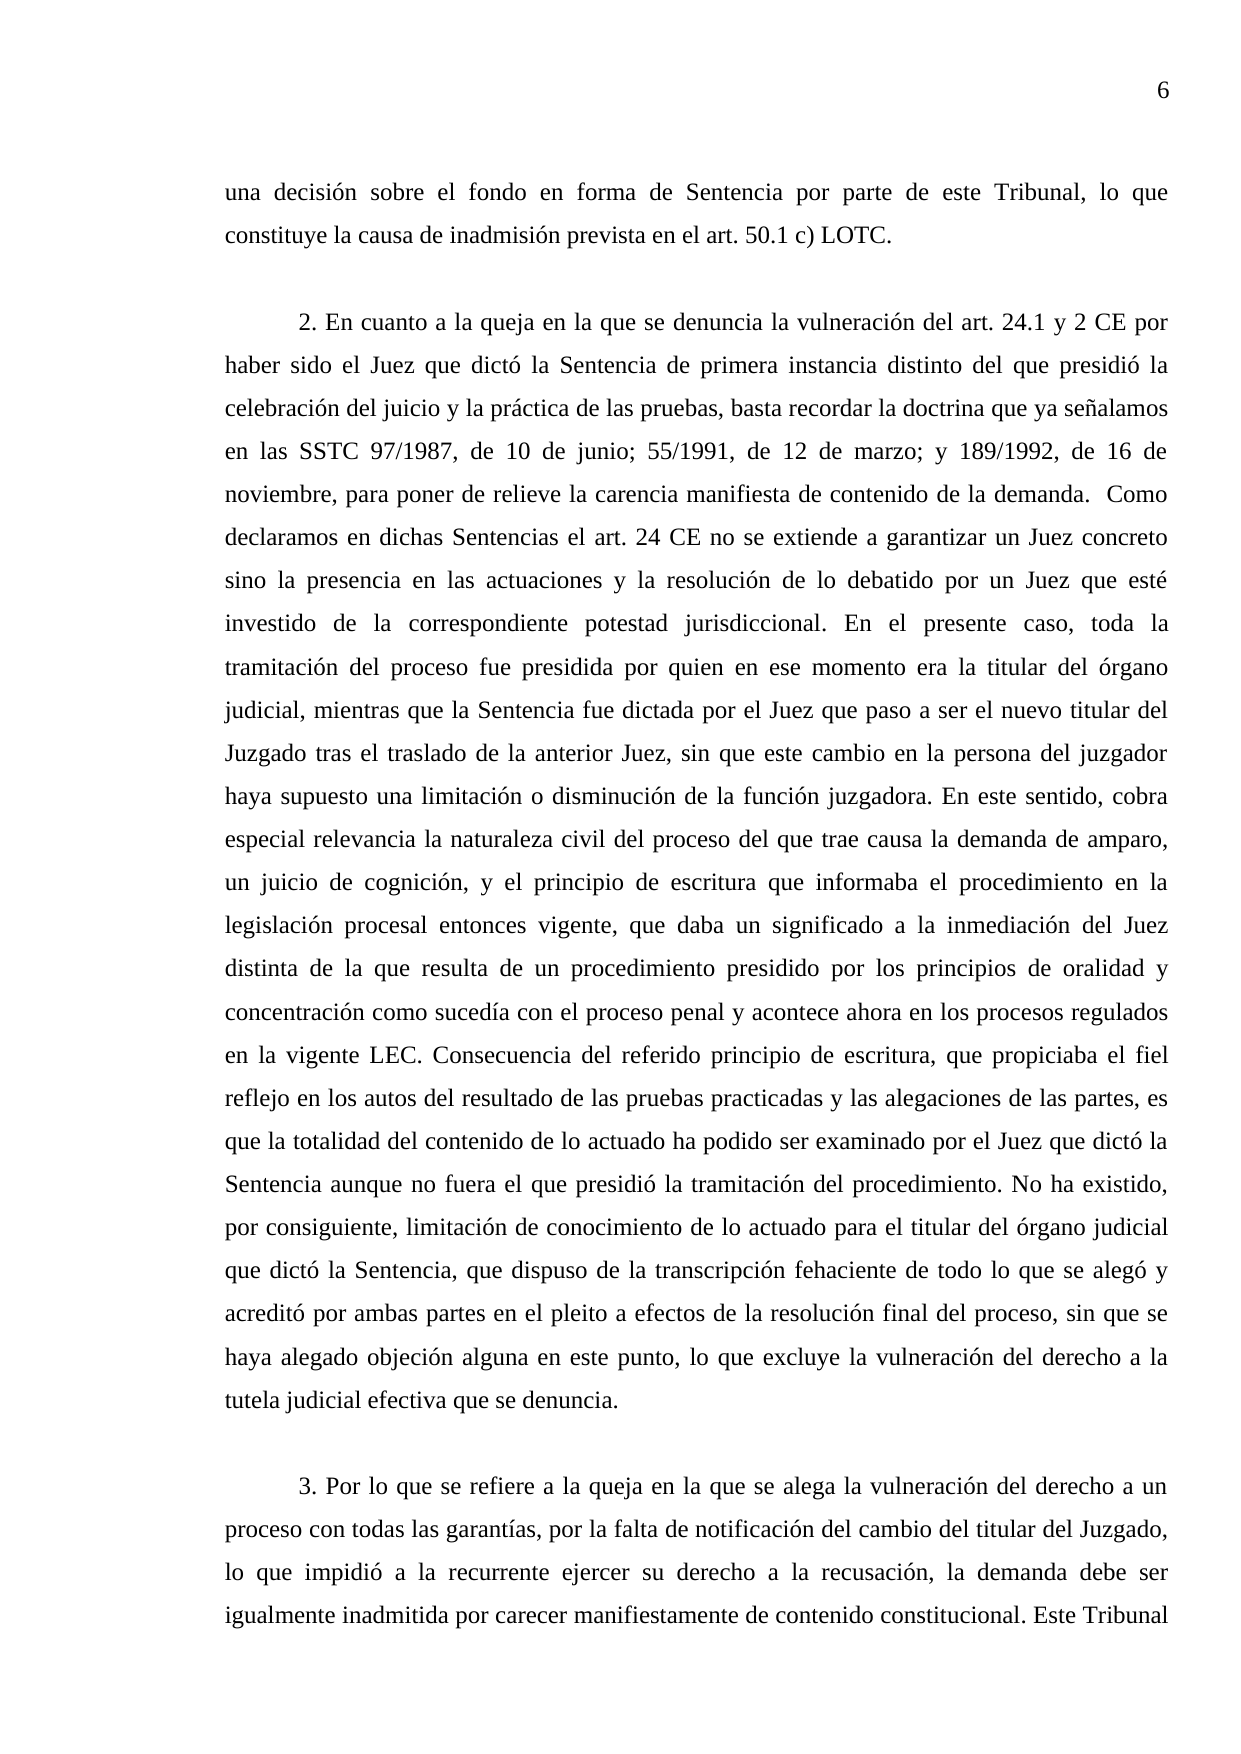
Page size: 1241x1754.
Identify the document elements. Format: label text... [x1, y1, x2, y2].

text 2. En cuanto a la queja en la que se denuncia la vulneración del art. 24.1 y 2 CE por haber sido el Juez que dictó la Sentencia de primera instancia distinto del que presidió la celebración del juicio y la práctica de las pruebas, basta recordar la doctrina que ya señalamos en las SSTC 97/1987, de 10 de junio; 55/1991, de 12 de marzo; y 189/1992, de 16 de noviembre, para poner de relieve la carencia manifiesta de contenido de la demanda. Como declaramos en dichas Sentencias el art. 24 CE no se extiende a garantizar un Juez concreto sino la presencia en las actuaciones y la resolución de lo debatido por un Juez que esté investido de la correspondiente potestad jurisdiccional. En el presente caso, toda la tramitación del proceso fue presidida por quien en ese momento era la titular del órgano judicial, mientras que la Sentencia fue dictada por el Juez que paso a ser el nuevo titular del Juzgado tras el traslado de la anterior Juez, sin que este cambio en la persona del juzgador haya supuesto una limitación o disminución de la función juzgadora. En este sentido, cobra especial relevancia la naturaleza civil del proceso del que trae causa la demanda de amparo, un juicio de cognición, y el principio de escritura que informaba el procedimiento en la legislación procesal entonces vigente, que daba un significado a la inmediación del Juez distinta de la que resulta de un procedimiento presidido por los principios de oralidad y concentración como sucedía con el proceso penal y acontece ahora en los procesos regulados en la vigente LEC. Consecuencia del referido principio de escritura, que propiciaba el fiel reflejo en los autos del resultado de las pruebas practicadas y las alegaciones de las partes, es que la totalidad del contenido de lo actuado ha podido ser examinado por el Juez que dictó la Sentencia aunque no fuera el que presidió la tramitación del procedimiento. No ha existido, por consiguiente, limitación de conocimiento de lo actuado para el titular del órgano judicial que dictó la Sentencia, que dispuso de la transcripción fehaciente de todo lo que se alegó y acreditó por ambas partes en el pleito a efectos de la resolución final del proceso, sin que se haya alegado objeción alguna en este punto, lo que excluye la vulneración del derecho a la tutela judicial efectiva que se denuncia. [224, 307, 1169, 1413]
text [224, 1471, 1169, 1629]
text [224, 177, 1169, 249]
